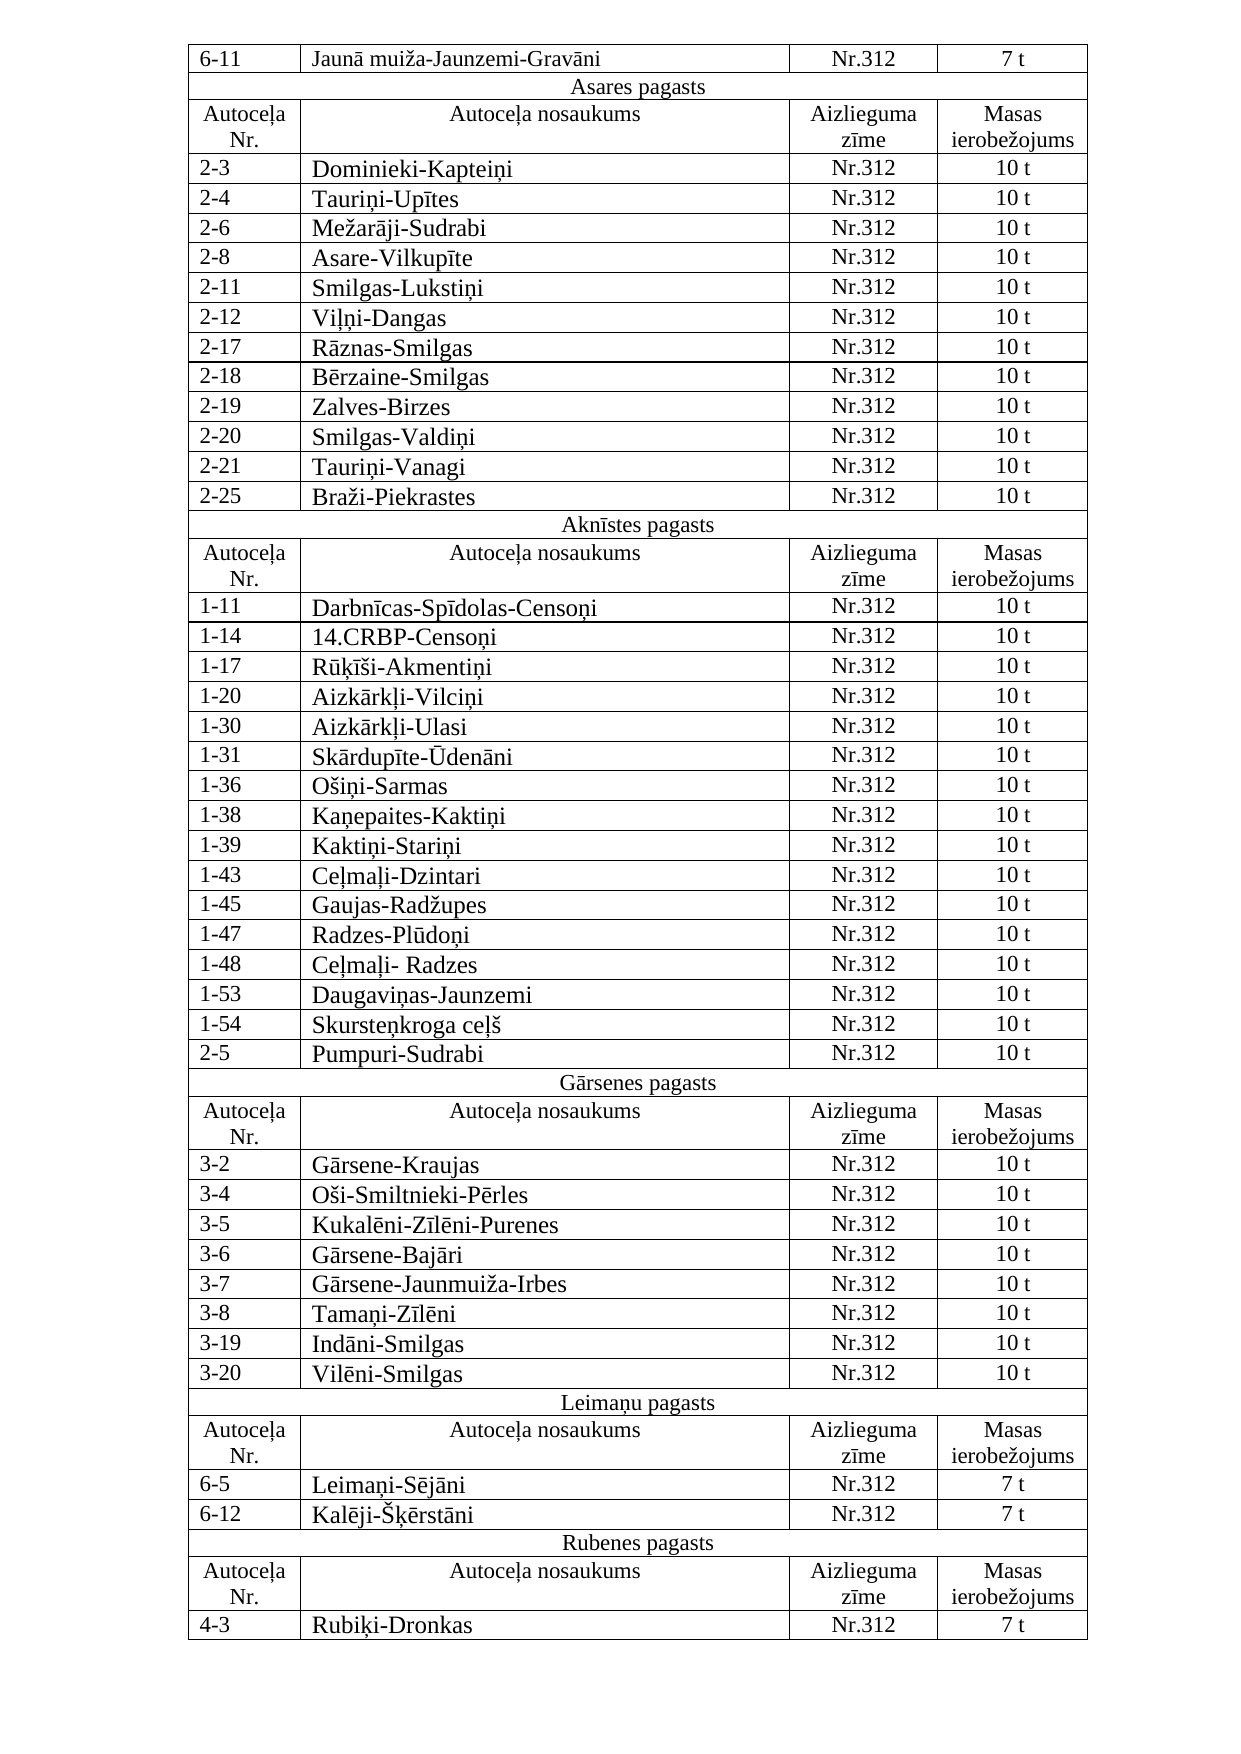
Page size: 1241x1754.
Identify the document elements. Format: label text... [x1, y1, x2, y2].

table_cell Rubenes pagasts [189, 1530, 1087, 1556]
table_cell Nr.312 [790, 1611, 937, 1639]
table_cell Autoceļa nosaukums [301, 539, 789, 592]
table_cell Nr.312 [790, 363, 937, 391]
table_cell 10 t [938, 392, 1087, 421]
table_cell 10 t [938, 920, 1087, 949]
table_cell 10 t [938, 452, 1087, 481]
table_cell Autoceļa Nr. [189, 1557, 300, 1609]
table_cell Tauriņi-Vanagi [301, 452, 789, 481]
table_cell 10 t [938, 980, 1087, 1009]
table_cell 2-25 [189, 482, 300, 510]
table_cell 7 t [938, 45, 1087, 72]
table_cell Nr.312 [790, 1299, 937, 1328]
table_cell 2-5 [189, 1040, 300, 1068]
table_cell 10 t [938, 771, 1087, 800]
table_cell 4-3 [189, 1611, 300, 1639]
table_cell Nr.312 [790, 1270, 937, 1298]
table_cell Gārsene-Kraujas [301, 1150, 789, 1179]
table_cell 1-54 [189, 1010, 300, 1038]
table_cell Autoceļa nosaukums [301, 1416, 789, 1469]
table_cell Gārsenes pagasts [189, 1069, 1087, 1096]
table_cell 3-6 [189, 1240, 300, 1268]
table_cell Nr.312 [790, 1210, 937, 1239]
table_cell 1-53 [189, 980, 300, 1009]
table_cell 1-38 [189, 801, 300, 830]
table_cell 2-19 [189, 392, 300, 421]
table_cell 7 t [938, 1611, 1087, 1639]
table_cell 10 t [938, 861, 1087, 889]
table_cell 3-5 [189, 1210, 300, 1239]
table_cell 10 t [938, 1270, 1087, 1298]
table_cell 1-45 [189, 891, 300, 919]
table_cell Autoceļa Nr. [189, 1416, 300, 1469]
table_cell 10 t [938, 831, 1087, 860]
table_cell 7 t [938, 1500, 1087, 1528]
table_cell 1-39 [189, 831, 300, 860]
table_cell Aizlieguma zīme [790, 1097, 937, 1149]
table_cell 10 t [938, 333, 1087, 361]
table_cell Masas ierobežojums [938, 1097, 1087, 1149]
table_cell Asare-Vilkupīte [301, 243, 789, 272]
table_cell 10 t [938, 1359, 1087, 1388]
table_cell Nr.312 [790, 771, 937, 800]
table_cell Masas ierobežojums [938, 100, 1087, 153]
table_cell 10 t [938, 422, 1087, 451]
table_cell Nr.312 [790, 1040, 937, 1068]
table_cell Nr.312 [790, 1010, 937, 1038]
table_cell Rāznas-Smilgas [301, 333, 789, 361]
table_cell Nr.312 [790, 333, 937, 361]
table_cell Aizlieguma zīme [790, 1416, 937, 1469]
table_cell Vilēni-Smilgas [301, 1359, 789, 1388]
table_cell Nr.312 [790, 243, 937, 272]
table_cell Nr.312 [790, 831, 937, 860]
table_cell Nr.312 [790, 920, 937, 949]
table_cell Kalēji-Šķērstāni [301, 1500, 789, 1528]
table_cell Nr.312 [790, 422, 937, 451]
table_cell Ceļmaļi- Radzes [301, 950, 789, 979]
table_cell 10 t [938, 1210, 1087, 1239]
table_cell Autoceļa Nr. [189, 539, 300, 592]
table_cell 10 t [938, 652, 1087, 681]
table_cell Aizlieguma zīme [790, 539, 937, 592]
table_cell 10 t [938, 1040, 1087, 1068]
table_cell Autoceļa nosaukums [301, 1097, 789, 1149]
table_cell Nr.312 [790, 593, 937, 621]
table_cell 10 t [938, 623, 1087, 651]
table_cell Darbnīcas-Spīdolas-Censoņi [301, 593, 789, 621]
table_cell Nr.312 [790, 1329, 937, 1358]
table_cell Rubiķi-Dronkas [301, 1611, 789, 1639]
table_cell 2-6 [189, 214, 300, 242]
table_cell Gaujas-Radžupes [301, 891, 789, 919]
table_cell Tamaņi-Zīlēni [301, 1299, 789, 1328]
table_cell 2-4 [189, 184, 300, 212]
table_cell Kaktiņi-Stariņi [301, 831, 789, 860]
table_cell Nr.312 [790, 623, 937, 651]
table_cell 1-17 [189, 652, 300, 681]
table_cell Ošiņi-Sarmas [301, 771, 789, 800]
table_cell Skursteņkroga ceļš [301, 1010, 789, 1038]
table_cell Braži-Piekrastes [301, 482, 789, 510]
table_cell Aknīstes pagasts [189, 511, 1087, 538]
table_cell 6-12 [189, 1500, 300, 1528]
table_cell Masas ierobežojums [938, 539, 1087, 592]
table_cell 3-8 [189, 1299, 300, 1328]
table_cell 1-47 [189, 920, 300, 949]
table_cell 1-11 [189, 593, 300, 621]
table_cell Indāni-Smilgas [301, 1329, 789, 1358]
table_cell 2-3 [189, 154, 300, 183]
table_cell Nr.312 [790, 1150, 937, 1179]
table_cell Nr.312 [790, 45, 937, 72]
table_cell Masas ierobežojums [938, 1416, 1087, 1469]
table_cell Nr.312 [790, 712, 937, 741]
table_cell 1-14 [189, 623, 300, 651]
table_cell Nr.312 [790, 303, 937, 332]
table_cell Nr.312 [790, 184, 937, 212]
table_cell 10 t [938, 363, 1087, 391]
table_cell Leimaņi-Sējāni [301, 1470, 789, 1499]
table_cell 10 t [938, 1299, 1087, 1328]
table_cell 10 t [938, 593, 1087, 621]
table_cell Aizkārkļi-Vilciņi [301, 682, 789, 711]
table_cell Nr.312 [790, 682, 937, 711]
table_cell Nr.312 [790, 154, 937, 183]
table_cell 10 t [938, 742, 1087, 770]
table_cell Smilgas-Lukstiņi [301, 273, 789, 302]
table_cell 10 t [938, 801, 1087, 830]
table_cell Rūķīši-Akmentiņi [301, 652, 789, 681]
table_cell Aizkārkļi-Ulasi [301, 712, 789, 741]
table_cell Zalves-Birzes [301, 392, 789, 421]
table_cell 1-30 [189, 712, 300, 741]
table_cell 1-48 [189, 950, 300, 979]
table_cell Nr.312 [790, 742, 937, 770]
table_cell Daugaviņas-Jaunzemi [301, 980, 789, 1009]
table_cell Leimaņu pagasts [189, 1389, 1087, 1415]
table_cell 10 t [938, 682, 1087, 711]
table_cell Aizlieguma zīme [790, 1557, 937, 1609]
table_cell Autoceļa Nr. [189, 1097, 300, 1149]
table_cell 2-21 [189, 452, 300, 481]
table_cell Asares pagasts [189, 73, 1087, 99]
table_cell 1-43 [189, 861, 300, 889]
table_cell 10 t [938, 214, 1087, 242]
table_cell 6-11 [189, 45, 300, 72]
table_cell 1-20 [189, 682, 300, 711]
table_cell Nr.312 [790, 1470, 937, 1499]
table_cell Radzes-Plūdoņi [301, 920, 789, 949]
table_cell 10 t [938, 891, 1087, 919]
table_cell Nr.312 [790, 861, 937, 889]
table_cell Nr.312 [790, 482, 937, 510]
table_cell Nr.312 [790, 1240, 937, 1268]
table_cell Pumpuri-Sudrabi [301, 1040, 789, 1068]
table_cell Nr.312 [790, 1500, 937, 1528]
table_cell 10 t [938, 243, 1087, 272]
table_cell 3-2 [189, 1150, 300, 1179]
table_cell 3-4 [189, 1180, 300, 1209]
table_cell 10 t [938, 273, 1087, 302]
table_cell Kukalēni-Zīlēni-Purenes [301, 1210, 789, 1239]
table_cell 2-11 [189, 273, 300, 302]
table_cell Tauriņi-Upītes [301, 184, 789, 212]
table_cell 1-36 [189, 771, 300, 800]
table_cell 2-8 [189, 243, 300, 272]
table_cell 2-17 [189, 333, 300, 361]
table_cell Kaņepaites-Kaktiņi [301, 801, 789, 830]
table_cell Mežarāji-Sudrabi [301, 214, 789, 242]
table_cell 10 t [938, 184, 1087, 212]
table_cell 10 t [938, 303, 1087, 332]
table_cell Nr.312 [790, 950, 937, 979]
table_cell Nr.312 [790, 891, 937, 919]
table_cell 10 t [938, 1180, 1087, 1209]
table_cell Skārdupīte-Ūdenāni [301, 742, 789, 770]
table_cell Bērzaine-Smilgas [301, 363, 789, 391]
table_cell Nr.312 [790, 1359, 937, 1388]
table_cell Gārsene-Jaunmuiža-Irbes [301, 1270, 789, 1298]
table_cell Aizlieguma zīme [790, 100, 937, 153]
table_cell 10 t [938, 712, 1087, 741]
table_cell 3-19 [189, 1329, 300, 1358]
table_cell 2-20 [189, 422, 300, 451]
table_cell 3-20 [189, 1359, 300, 1388]
table_cell Oši-Smiltnieki-Pērles [301, 1180, 789, 1209]
table_cell Nr.312 [790, 392, 937, 421]
table_cell 10 t [938, 1329, 1087, 1358]
table_cell Dominieki-Kapteiņi [301, 154, 789, 183]
table_cell Ceļmaļi-Dzintari [301, 861, 789, 889]
table_cell 1-31 [189, 742, 300, 770]
table_cell 10 t [938, 1240, 1087, 1268]
table_cell 6-5 [189, 1470, 300, 1499]
table_cell Jaunā muiža-Jaunzemi-Gravāni [301, 45, 789, 72]
table_cell Smilgas-Valdiņi [301, 422, 789, 451]
table_cell Masas ierobežojums [938, 1557, 1087, 1609]
table_cell Nr.312 [790, 801, 937, 830]
table_cell 7 t [938, 1470, 1087, 1499]
table_cell 10 t [938, 154, 1087, 183]
table_cell Nr.312 [790, 214, 937, 242]
table_cell Viļņi-Dangas [301, 303, 789, 332]
table_cell 3-7 [189, 1270, 300, 1298]
table_cell Nr.312 [790, 980, 937, 1009]
table_cell 2-12 [189, 303, 300, 332]
table_cell Autoceļa nosaukums [301, 1557, 789, 1609]
table_cell Autoceļa Nr. [189, 100, 300, 153]
table_cell Nr.312 [790, 1180, 937, 1209]
table_cell 10 t [938, 950, 1087, 979]
table_cell Nr.312 [790, 273, 937, 302]
table_cell 14.CRBP-Censoņi [301, 623, 789, 651]
table_cell Gārsene-Bajāri [301, 1240, 789, 1268]
table_cell Nr.312 [790, 452, 937, 481]
table_cell Nr.312 [790, 652, 937, 681]
table_cell 10 t [938, 482, 1087, 510]
table_cell Autoceļa nosaukums [301, 100, 789, 153]
table_cell 2-18 [189, 363, 300, 391]
table_cell 10 t [938, 1150, 1087, 1179]
table_cell 10 t [938, 1010, 1087, 1038]
